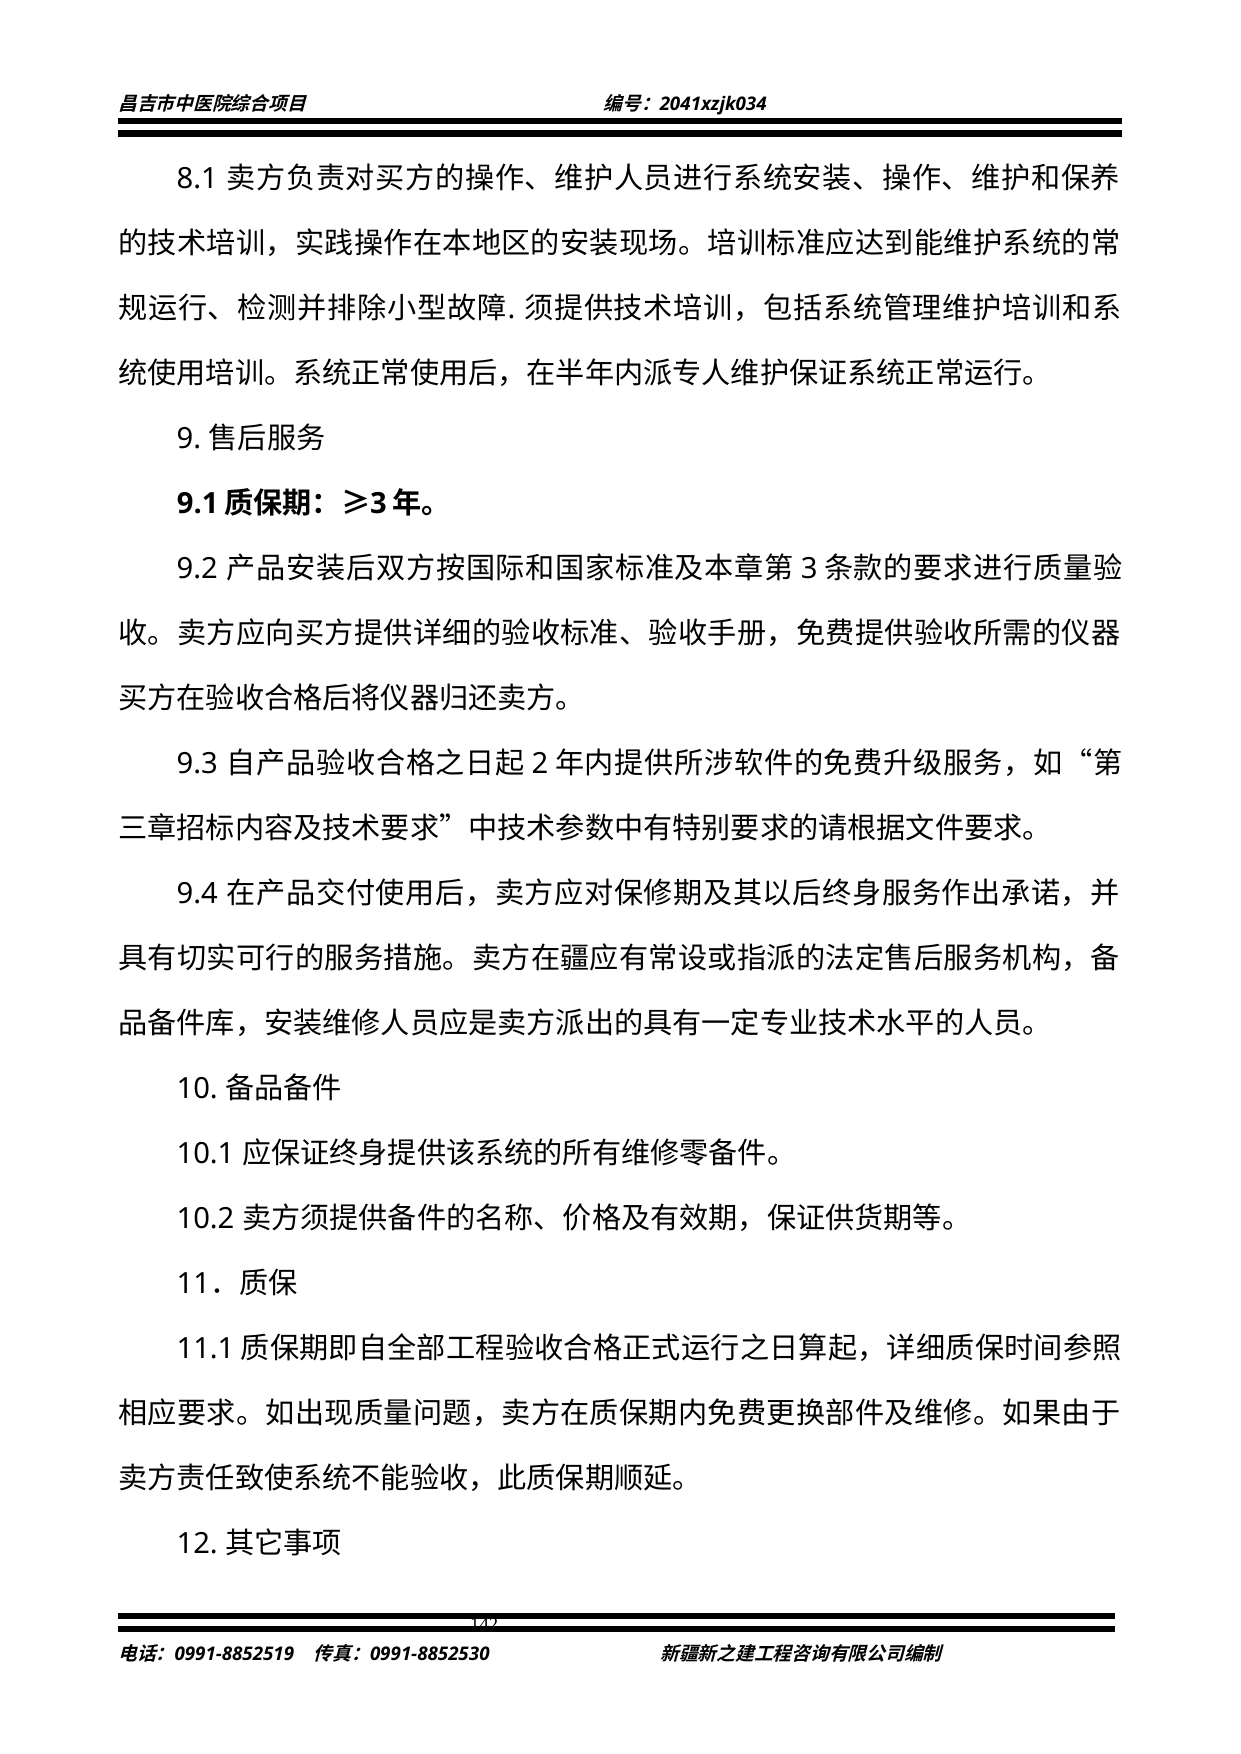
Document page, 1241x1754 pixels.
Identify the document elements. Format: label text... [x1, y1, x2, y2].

text 9.2 产品安装后双方按国际和国家标准及本章第3条款的要求进行质量验收。卖方应向买方提供详细的验收标准、验收手册，免费提供验收所需的仪器，买方在验收合格后将仪器归还卖方。 [118, 534, 1122, 729]
text 10. 备品备件 [118, 1054, 1122, 1119]
text 9.4 在产品交付使用后，卖方应对保修期及其以后终身服务作出承诺，并具有切实可行的服务措施。卖方在疆应有常设或指派的法定售后服务机构，备品备件库，安装维修人员应是卖方派出的具有一定专业技术水平的人员。 [118, 859, 1122, 1054]
text 11．质保 [118, 1249, 1122, 1314]
text 11.1质保期即自全部工程验收合格正式运行之日算起，详细质保时间参照相应要求。如出现质量问题，卖方在质保期内免费更换部件及维修。如果由于卖方责任致使系统不能验收，此质保期顺延。 [118, 1314, 1122, 1509]
text 9.3 自产品验收合格之日起2年内提供所涉软件的免费升级服务，如“第三章招标内容及技术要求”中技术参数中有特别要求的请根据文件要求。 [118, 729, 1122, 859]
text 10.2 卖方须提供备件的名称、价格及有效期，保证供货期等。 [118, 1184, 1122, 1249]
text 8.1 卖方负责对买方的操作、维护人员进行系统安装、操作、维护和保养的技术培训，实践操作在本地区的安装现场。培训标准应达到能维护系统的常规运行、检测并排除小型故障. 须提供技术培训，包括系统管理维护培训和系统使用培训。系统正常使用后，在半年内派专人维护保证系统正常运行。 [118, 144, 1122, 404]
text 9.1质保期：≥3年。 [118, 469, 1122, 534]
text 12. 其它事项 [118, 1509, 1122, 1574]
text 9. 售后服务 [118, 404, 1122, 469]
text 10.1 应保证终身提供该系统的所有维修零备件。 [118, 1119, 1122, 1184]
